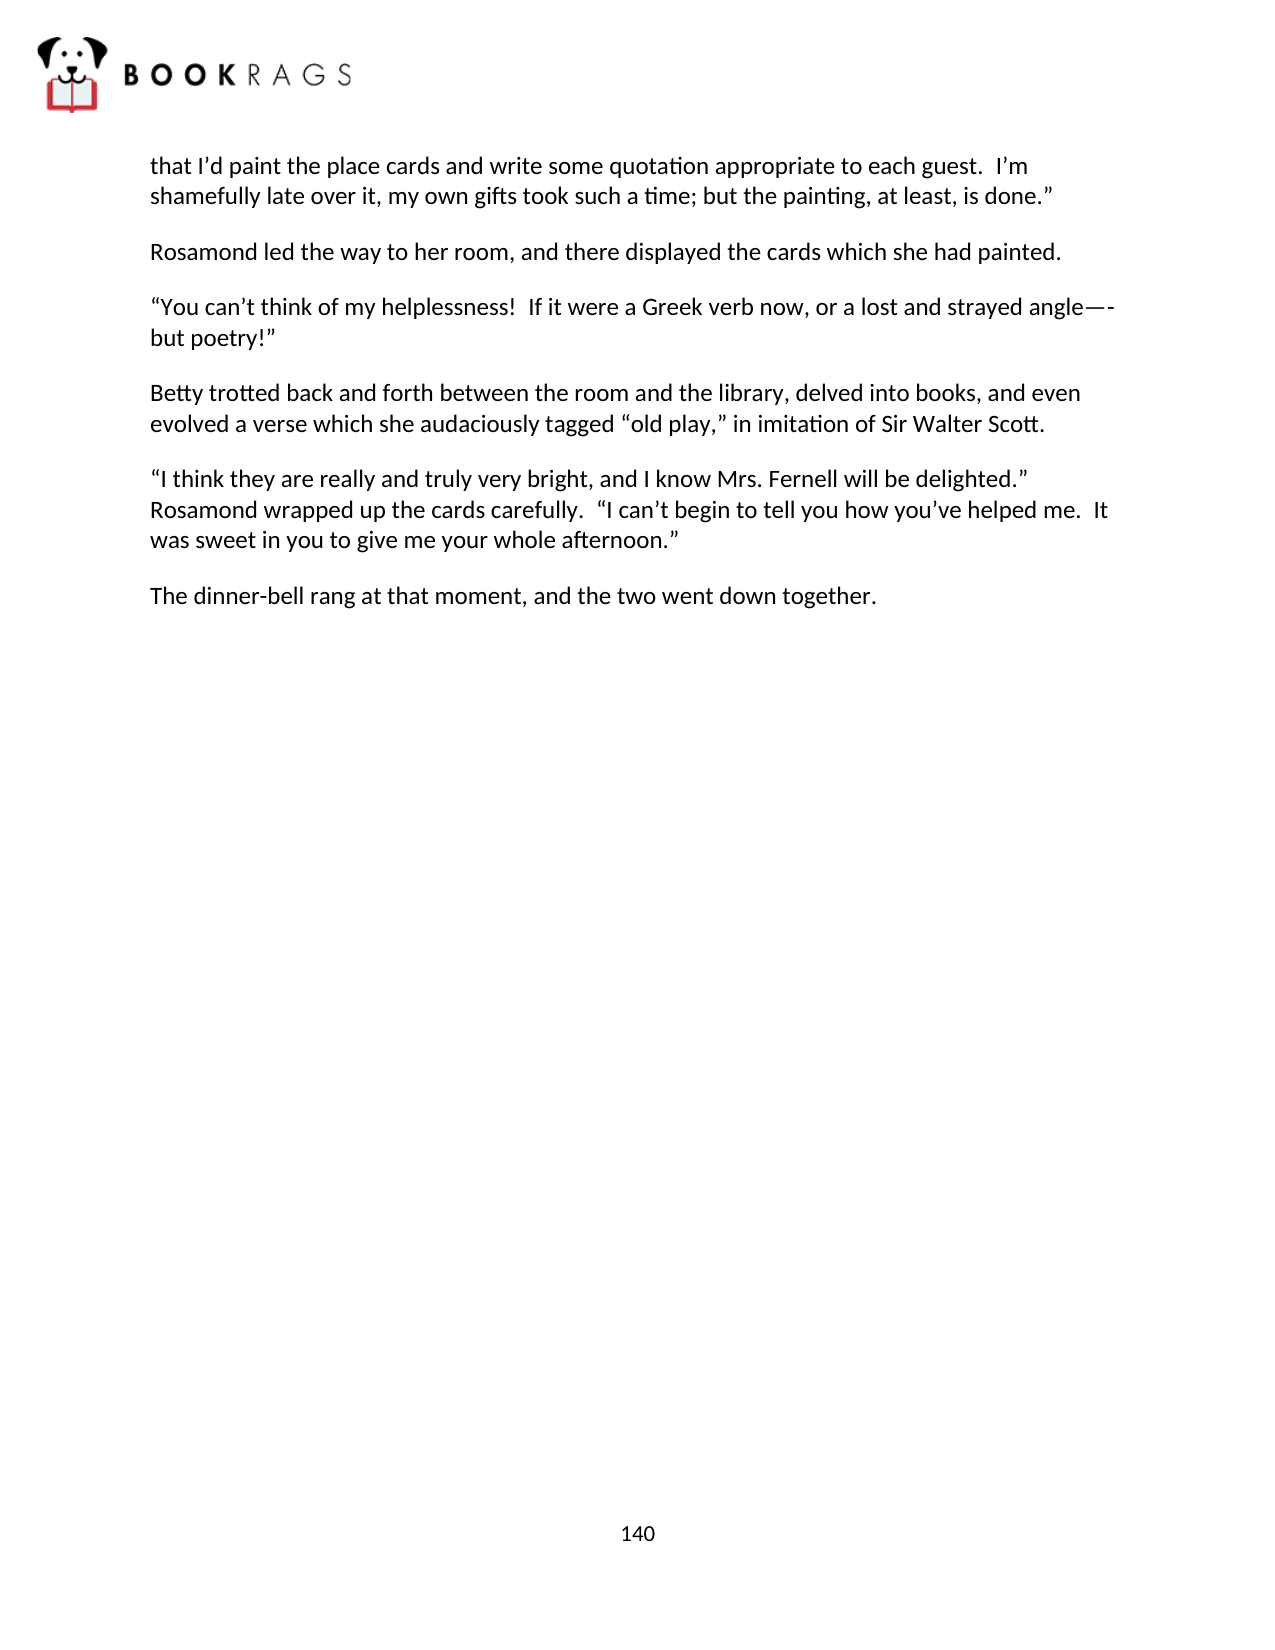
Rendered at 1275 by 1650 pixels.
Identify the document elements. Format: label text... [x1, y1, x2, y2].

picture [37, 37, 351, 113]
text “You can’t think of my helplessness! If it were a Greek verb now, or a lost and strayed angle—­but poetry!” [150, 292, 1125, 353]
text The dinner-bell rang at that moment, and the two went down together. [150, 580, 1125, 611]
text Rosamond led the way to her room, and there displayed the cards which she had painted. [150, 236, 1125, 267]
text “I think they are really and truly very bright, and I know Mrs. Fernell will be delighted.” Rosamond wrapped up the cards carefully. “I can’t begin to tell you how you’ve helped me. It was sweet in you to give me your whole afternoon.” [150, 464, 1125, 555]
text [150, 150, 1125, 211]
text Betty trotted back and forth between the room and the library, delved into books, and even evolved a verse which she audaciously tagged “old play,” in imitation of Sir Walter Scott. [150, 378, 1125, 439]
